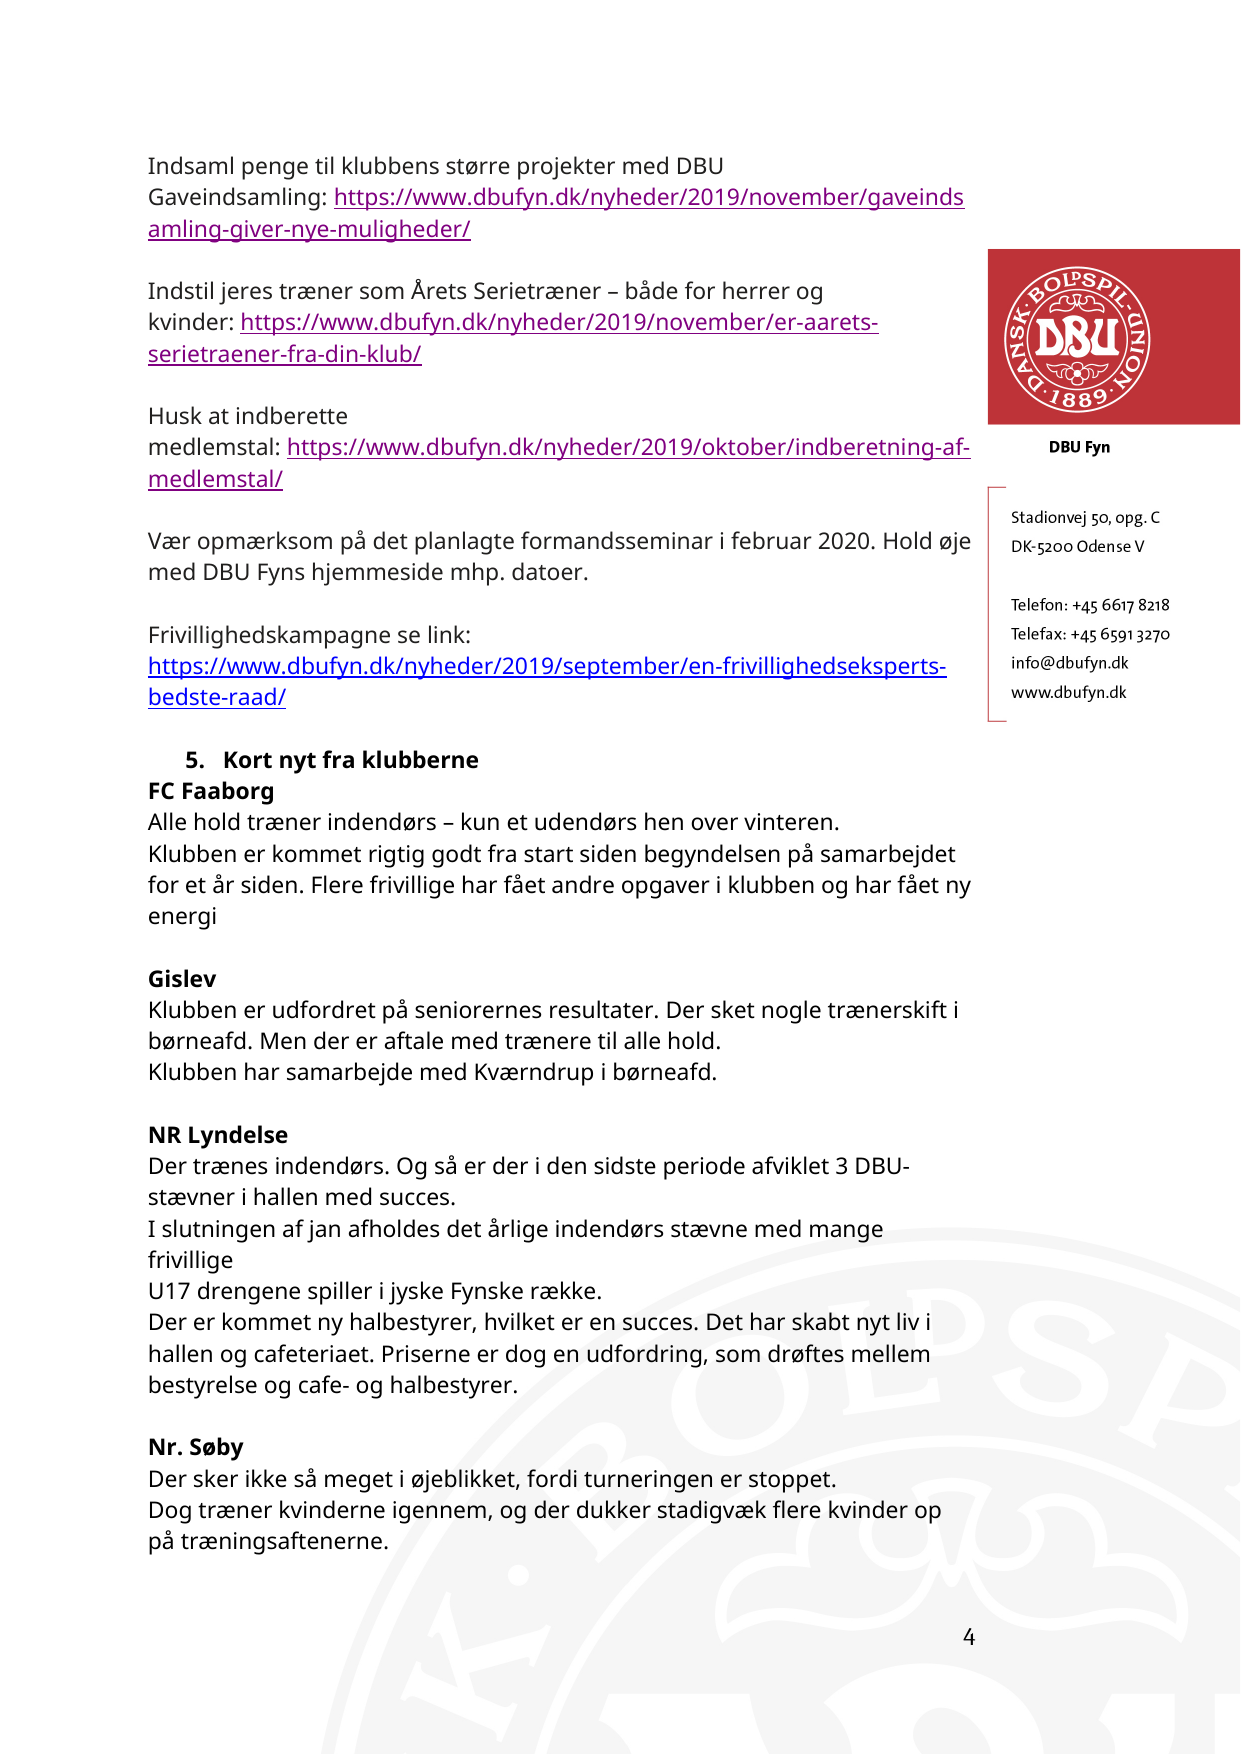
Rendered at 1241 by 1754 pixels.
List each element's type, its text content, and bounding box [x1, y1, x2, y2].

text Frivillighedskampagne se link: https://www.dbufyn.dk/nyheder/2019/september/en-frivillighedseksperts-bedste-raad/ [148, 619, 975, 712]
text Gislev [148, 962, 975, 994]
text NR Lyndelse [148, 1119, 975, 1150]
text I slutningen af jan afholdes det årlige indendørs stævne med mange frivillige [148, 1212, 975, 1275]
text Der er kommet ny halbestyrer, hvilket er en succes. Det har skabt nyt liv i hallen og cafeteriaet. Priserne er dog en udfordring, som drøftes mellem bestyrelse og cafe- og halbestyrer. [148, 1306, 975, 1400]
text U17 drengene spiller i jyske Fynske række. [148, 1275, 975, 1306]
list Husk at indberette medlemstal: https://www.dbufyn.dk/nyheder/2019/oktober/indberetning-af-medlemstal/ [148, 400, 975, 494]
text FC Faaborg [148, 775, 975, 806]
text Klubben er kommet rigtig godt fra start siden begyndelsen på samarbejdet for et år siden. Flere frivillige har fået andre opgaver i klubben og har fået ny energi [148, 837, 975, 931]
list Indsaml penge til klubbens større projekter med DBU Gaveindsamling: https://www.dbufyn.dk/nyheder/2019/november/gaveindsamling-giver-nye-muligheder/ [148, 150, 975, 244]
text Nr. Søby [148, 1431, 975, 1462]
text Alle hold træner indendørs – kun et udendørs hen over vinteren. [148, 806, 975, 837]
list Kort nyt fra klubberne [185, 744, 975, 775]
text Klubben har samarbejde med Kværndrup i børneafd. [148, 1056, 975, 1087]
list Indstil jeres træner som Årets Serietræner – både for herrer og kvinder: https://www.dbufyn.dk/nyheder/2019/november/er-aarets-serietraener-fra-din-klub/ [148, 275, 975, 369]
picture [6, 37, 1241, 1754]
text Der sker ikke så meget i øjeblikket, fordi turneringen er stoppet. [148, 1462, 975, 1494]
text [148, 1494, 975, 1556]
text Vær opmærksom på det planlagte formandsseminar i februar 2020. Hold øje med DBU Fyns hjemmeside mhp. datoer. [148, 525, 975, 587]
text Klubben er udfordret på seniorernes resultater. Der sket nogle trænerskift i børneafd. Men der er aftale med trænere til alle hold. [148, 994, 975, 1056]
text Der trænes indendørs. Og så er der i den sidste periode afviklet 3 DBU-stævner i hallen med succes. [148, 1150, 975, 1212]
